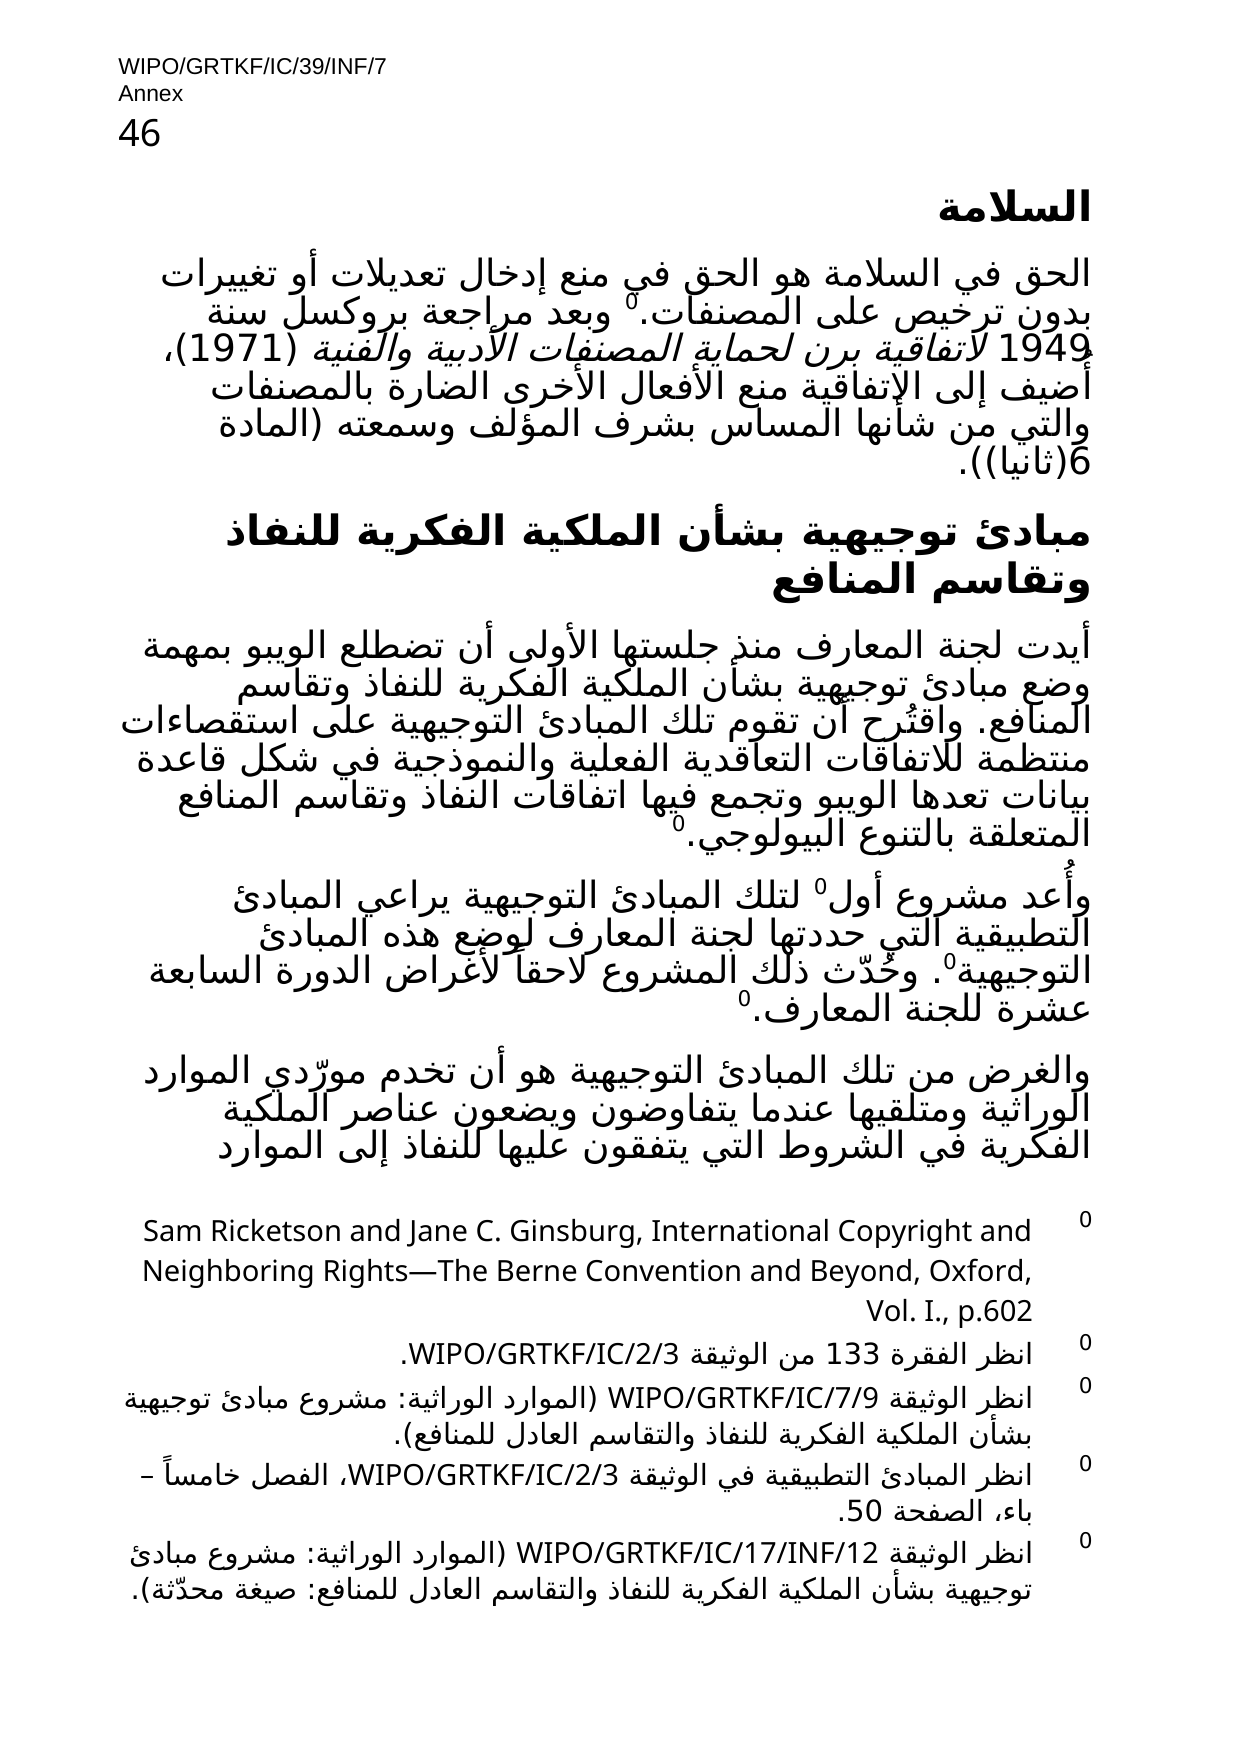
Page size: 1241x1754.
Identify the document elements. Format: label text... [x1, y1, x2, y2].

text الحق في السلامة هو الحق في منع إدخال تعديلات أو تغييرات بدون ترخيص على المصنفات. وبعد مراجعة بروكسل سنة 1949 لاتفاقية برن لحماية المصنفات الأدبية والفنية (1971)، أُضيف إلى الاتفاقية منع الأفعال الأخرى الضارة بالمصنفات والتي من شأنها المساس بشرف المؤلف وسمعته (المادة 6(ثانيا)). [118, 257, 1092, 482]
subtitle مبادئ توجيهية بشأن الملكية الفكرية للنفاذ وتقاسم المنافع [118, 507, 1092, 604]
subtitle السلامة [118, 183, 1092, 232]
text وأُعد مشروع أول لتلك المبادئ التوجيهية يراعي المبادئ التطبيقية التي حددتها لجنة المعارف لوضع هذه المبادئ التوجيهية. وحُدّث ذلك المشروع لاحقاً لأغراض الدورة السابعة عشرة للجنة المعارف. [118, 879, 1092, 1029]
text أيدت لجنة المعارف منذ جلستها الأولى أن تضطلع الويبو بمهمة وضع مبادئ توجيهية بشأن الملكية الفكرية للنفاذ وتقاسم المنافع. واقتُرح أن تقوم تلك المبادئ التوجيهية على استقصاءات منتظمة للاتفاقات التعاقدية الفعلية والنموذجية في شكل قاعدة بيانات تعدها الويبو وتجمع فيها اتفاقات النفاذ وتقاسم المنافع المتعلقة بالتنوع البيولوجي. [118, 629, 1092, 854]
text والغرض من تلك المبادئ التوجيهية هو أن تخدم مورّدي الموارد الوراثية ومتلقيها عندما يتفاوضون ويضعون عناصر الملكية الفكرية في الشروط التي يتفقون عليها للنفاذ إلى الموارد الوراثية وتقاسم المنافع الناجمة عن ذلك ويصوغونها. وتبيّن تلك المبادئ قضايا الملكية الفكرية التطبيقية التي من المرجح أن يواجهها مورّدو الموارد الوراثية ومتلقوها عندما يتفاوضون على اتفاق أو عقد أو ترخيص. ويؤدي تنوع القوانين الوطنية واختلاف المصالح العملية للمورّدين والمتلقين إلى طائفة عريضة من الخيارات عند التفاوض على الأحكام وصياغتها. وعليه، قد تدعم تلك المبادئ التوجيهية مورّدي الموارد الوراثية ومتلقيها في ضمان أن يقوم تقاسم المنافع على شروط منصفة يتفق عليها الطرفان، ولكنها لا تقدم نموذجاً واحداً أو مجموعة من الخيارات في هذا الصدد. [118, 1054, 1092, 1166]
